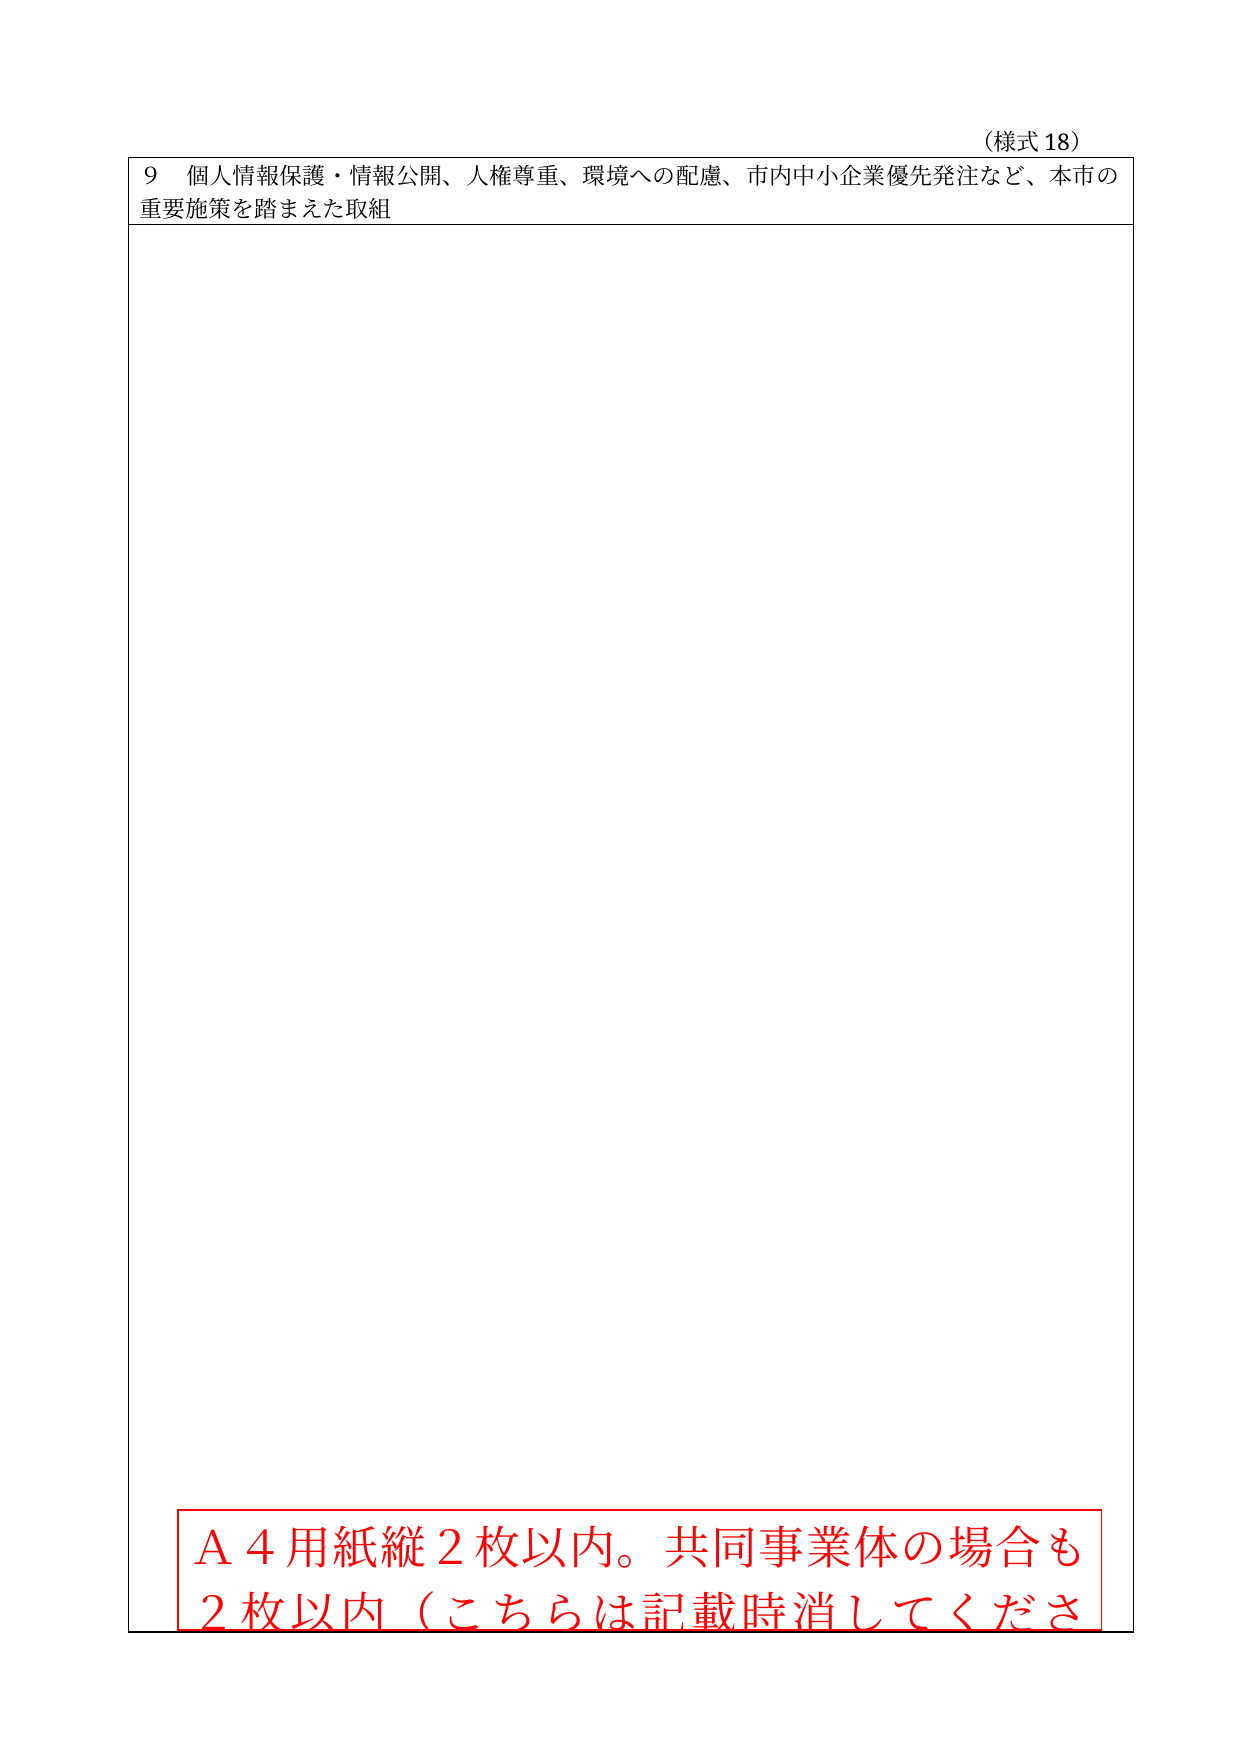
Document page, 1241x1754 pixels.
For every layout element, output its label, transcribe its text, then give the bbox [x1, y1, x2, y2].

table_header ９ 個人情報保護・情報公開、人権尊重、環境への配慮、市内中小企業優先発注など、本市の重要施策を踏まえた取組 [129, 158, 1133, 224]
text （様式18） [171, 124, 1092, 157]
table_cell [129, 225, 1133, 1631]
